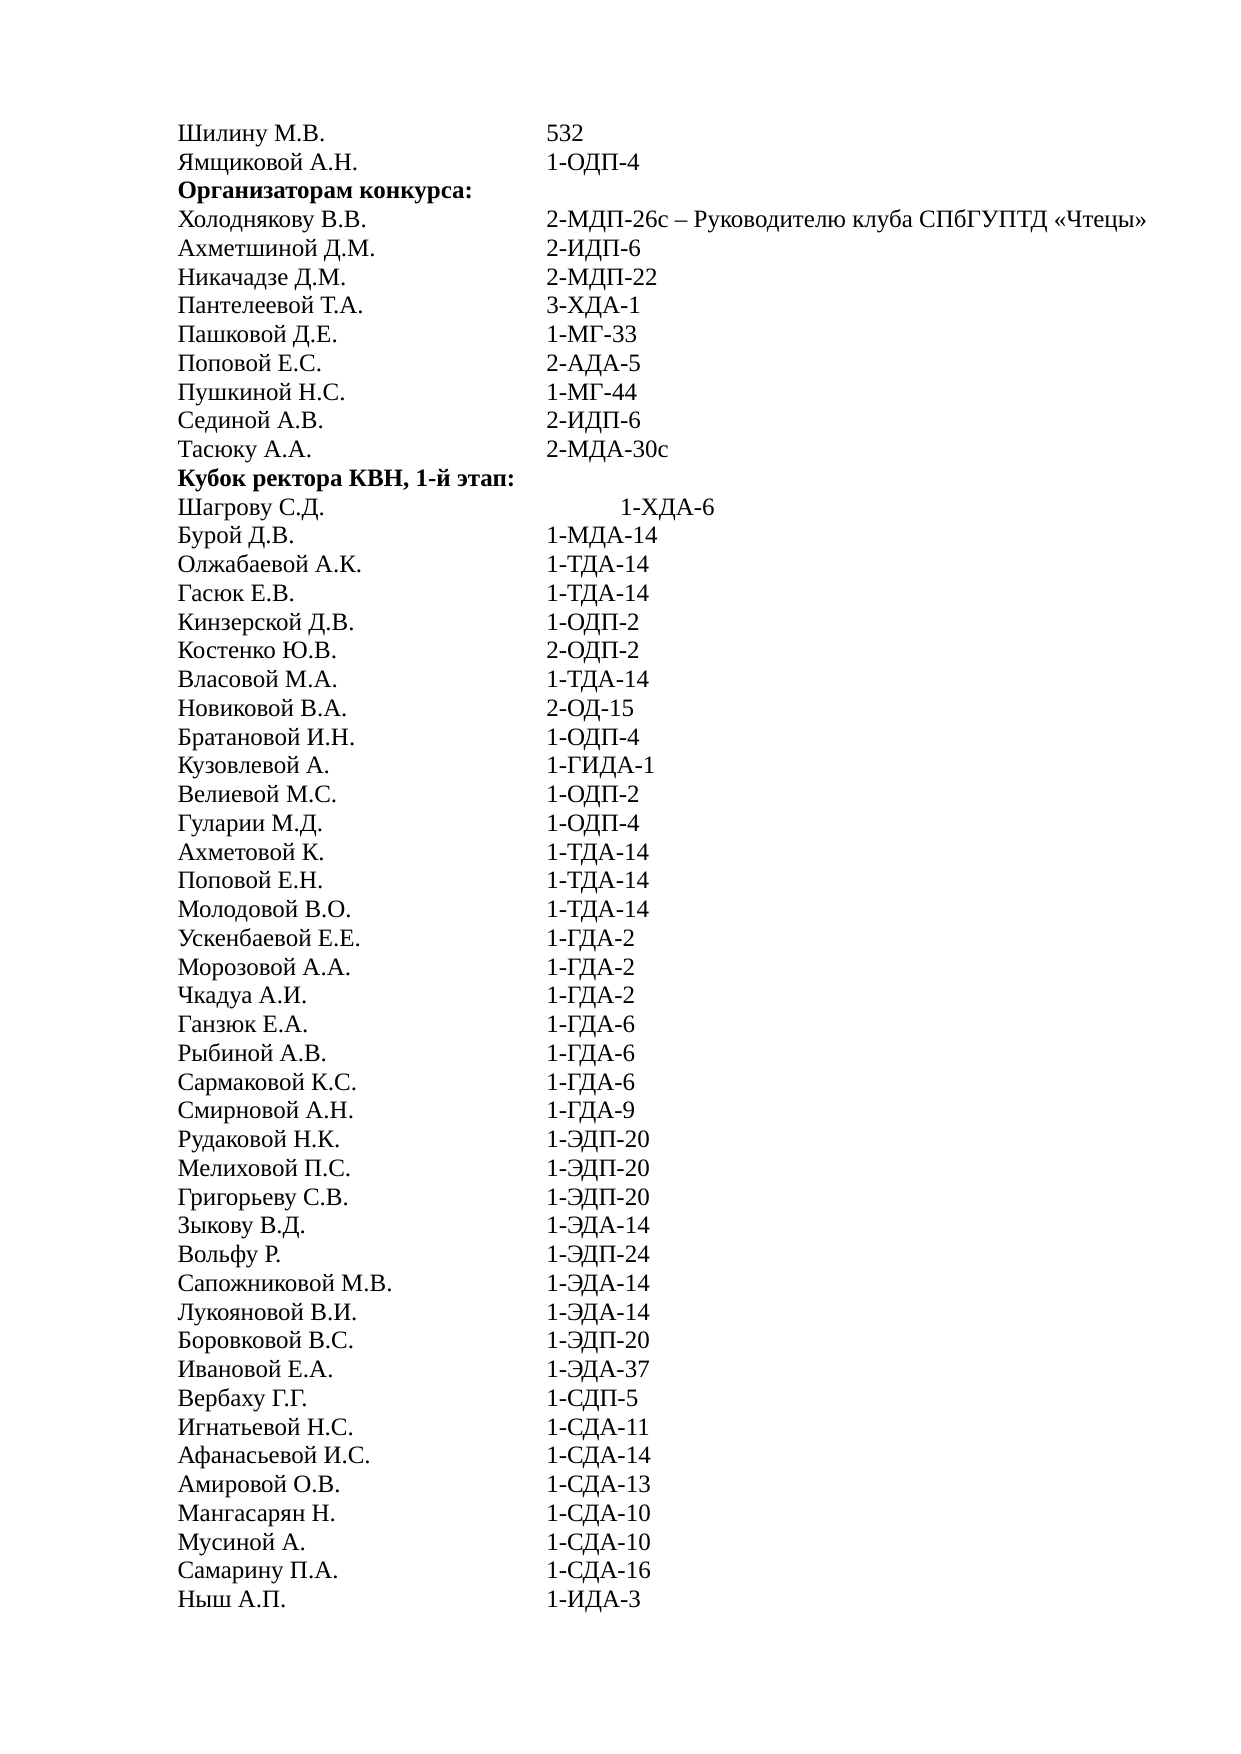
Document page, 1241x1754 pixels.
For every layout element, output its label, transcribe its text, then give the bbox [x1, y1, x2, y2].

text Афанасьевой И.С. 1-СДА-14 [177, 1441, 1152, 1469]
text Мангасарян Н. 1-СДА-10 [177, 1498, 1152, 1527]
text Олжабаевой А.К. 1-ТДА-14 [177, 549, 1152, 578]
text Пашковой Д.Е. 1-МГ-33 [177, 319, 1152, 348]
text Сединой А.В. 2-ИДП-6 [177, 406, 1152, 434]
text Рудаковой Н.К. 1-ЭДП-20 [177, 1124, 1152, 1153]
text Братановой И.Н. 1-ОДП-4 [177, 722, 1152, 751]
text Сармаковой К.С. 1-ГДА-6 [177, 1067, 1152, 1096]
text Мусиной А. 1-СДА-10 [177, 1527, 1152, 1556]
text Ускенбаевой Е.Е. 1-ГДА-2 [177, 923, 1152, 952]
text Шилину М.В. 532 [177, 118, 1152, 147]
text Власовой М.А. 1-ТДА-14 [177, 664, 1152, 693]
text Сапожниковой М.В. 1-ЭДА-14 [177, 1268, 1152, 1297]
text Вольфу Р. 1-ЭДП-24 [177, 1239, 1152, 1268]
text Морозовой А.А. 1-ГДА-2 [177, 952, 1152, 981]
text Пантелеевой Т.А. 3-ХДА-1 [177, 291, 1152, 319]
text Костенко Ю.В. 2-ОДП-2 [177, 636, 1152, 664]
text Ивановой Е.А. 1-ЭДА-37 [177, 1354, 1152, 1383]
text Поповой Е.С. 2-АДА-5 [177, 348, 1152, 377]
text Поповой Е.Н. 1-ТДА-14 [177, 866, 1152, 894]
text Лукояновой В.И. 1-ЭДА-14 [177, 1297, 1152, 1326]
text Кубок ректора КВН, 1-й этап: [177, 463, 1152, 492]
text Бурой Д.В. 1-МДА-14 [177, 521, 1152, 549]
text Боровковой В.С. 1-ЭДП-20 [177, 1326, 1152, 1354]
text Вербаху Г.Г. 1-СДП-5 [177, 1383, 1152, 1412]
text Игнатьевой Н.С. 1-СДА-11 [177, 1412, 1152, 1441]
text Организаторам конкурса: [177, 176, 1152, 204]
text Ахметшиной Д.М. 2-ИДП-6 [177, 233, 1152, 262]
text Никачадзе Д.М. 2-МДП-22 [177, 262, 1152, 291]
text Пушкиной Н.С. 1-МГ-44 [177, 377, 1152, 406]
text Гасюк Е.В. 1-ТДА-14 [177, 578, 1152, 607]
text Ганзюк Е.А. 1-ГДА-6 [177, 1009, 1152, 1038]
text Гуларии М.Д. 1-ОДП-4 [177, 808, 1152, 837]
text Кузовлевой А. 1-ГИДА-1 [177, 751, 1152, 779]
text Смирновой А.Н. 1-ГДА-9 [177, 1096, 1152, 1124]
text Новиковой В.А. 2-ОД-15 [177, 693, 1152, 722]
text Тасюку А.А. 2-МДА-30с [177, 434, 1152, 463]
text Рыбиной А.В. 1-ГДА-6 [177, 1038, 1152, 1067]
text Самарину П.А. 1-СДА-16 [177, 1556, 1152, 1584]
text Чкадуа А.И. 1-ГДА-2 [177, 981, 1152, 1009]
text Ныш А.П. 1-ИДА-3 [177, 1584, 1152, 1613]
text Григорьеву С.В. 1-ЭДП-20 [177, 1182, 1152, 1211]
text Ахметовой К. 1-ТДА-14 [177, 837, 1152, 866]
text Зыкову В.Д. 1-ЭДА-14 [177, 1211, 1152, 1239]
text Велиевой М.С. 1-ОДП-2 [177, 779, 1152, 808]
text Холоднякову В.В. 2-МДП-26с – Руководителю клуба СПбГУПТД «Чтецы» [177, 204, 1152, 233]
text Кинзерской Д.В. 1-ОДП-2 [177, 607, 1152, 636]
text Молодовой В.О. 1-ТДА-14 [177, 894, 1152, 923]
text Мелиховой П.С. 1-ЭДП-20 [177, 1153, 1152, 1182]
text Шагрову С.Д. 1-ХДА-6 [177, 492, 1152, 521]
text Амировой О.В. 1-СДА-13 [177, 1469, 1152, 1498]
text Ямщиковой А.Н. 1-ОДП-4 [177, 147, 1152, 176]
